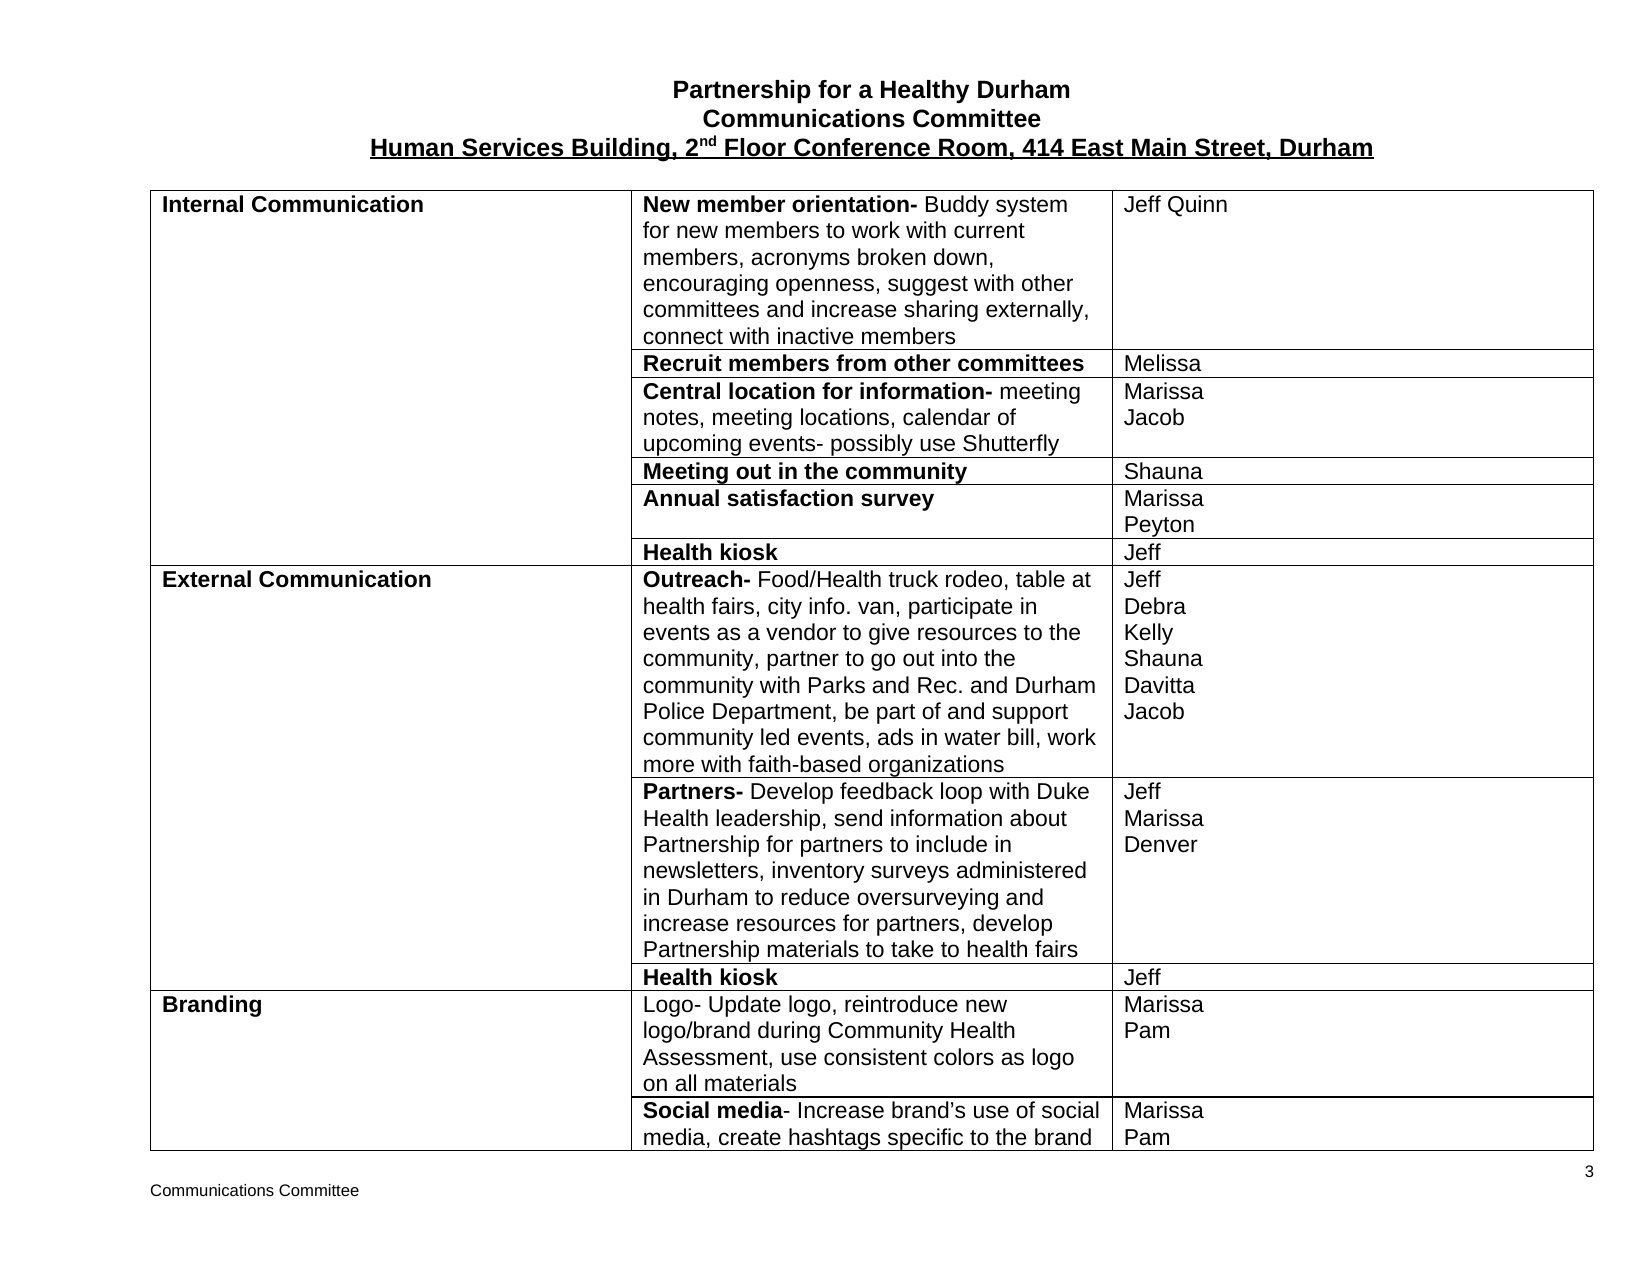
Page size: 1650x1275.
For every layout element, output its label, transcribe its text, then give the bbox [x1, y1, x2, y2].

table_cell Recruit members from other committees [632, 350, 1112, 377]
table_cell Jeff Debra Kelly Shauna Davitta Jacob [1113, 566, 1593, 777]
table_cell Branding [151, 991, 631, 1150]
table_cell Marissa Peyton [1113, 485, 1593, 538]
table_cell Health kiosk [632, 964, 1112, 990]
table_cell External Communication [151, 566, 631, 990]
table_cell Annual satisfaction survey [632, 485, 1112, 538]
table_cell Marissa Pam [1113, 1098, 1593, 1150]
table_cell Shauna [1113, 458, 1593, 484]
table_cell Jeff [1113, 539, 1593, 565]
table_cell New member orientation- Buddy system for new members to work with current members, acronyms broken down, encouraging openness, suggest with other committees and increase sharing externally, connect with inactive members [632, 191, 1112, 349]
table_cell Partners- Develop feedback loop with Duke Health leadership, send information about Partnership for partners to include in newsletters, inventory surveys administered in Durham to reduce oversurveying and increase resources for partners, develop Partnership materials to take to health fairs [632, 778, 1112, 963]
table_cell Meeting out in the community [632, 458, 1112, 484]
table_cell Logo- Update logo, reintroduce new logo/brand during Community Health Assessment, use consistent colors as logo on all materials [632, 991, 1112, 1096]
table_cell Jeff [1113, 964, 1593, 990]
table_cell Social media- Increase brand’s use of social media, create hashtags specific to the brand [632, 1098, 1112, 1150]
table_cell Jeff Marissa Denver [1113, 778, 1593, 963]
table_cell Marissa Pam [1113, 991, 1593, 1096]
table_cell Central location for information- meeting notes, meeting locations, calendar of upcoming events- possibly use Shutterfly [632, 378, 1112, 457]
table_cell Melissa [1113, 350, 1593, 377]
table_cell Health kiosk [632, 539, 1112, 565]
table_cell Outreach- Food/Health truck rodeo, table at health fairs, city info. van, participate in events as a vendor to give resources to the community, partner to go out into the community with Parks and Rec. and Durham Police Department, be part of and support community led events, ads in water bill, work more with faith-based organizations [632, 566, 1112, 777]
table_cell Marissa Jacob [1113, 378, 1593, 457]
table_cell Internal Communication [151, 191, 631, 565]
table_cell Jeff Quinn [1113, 191, 1593, 349]
